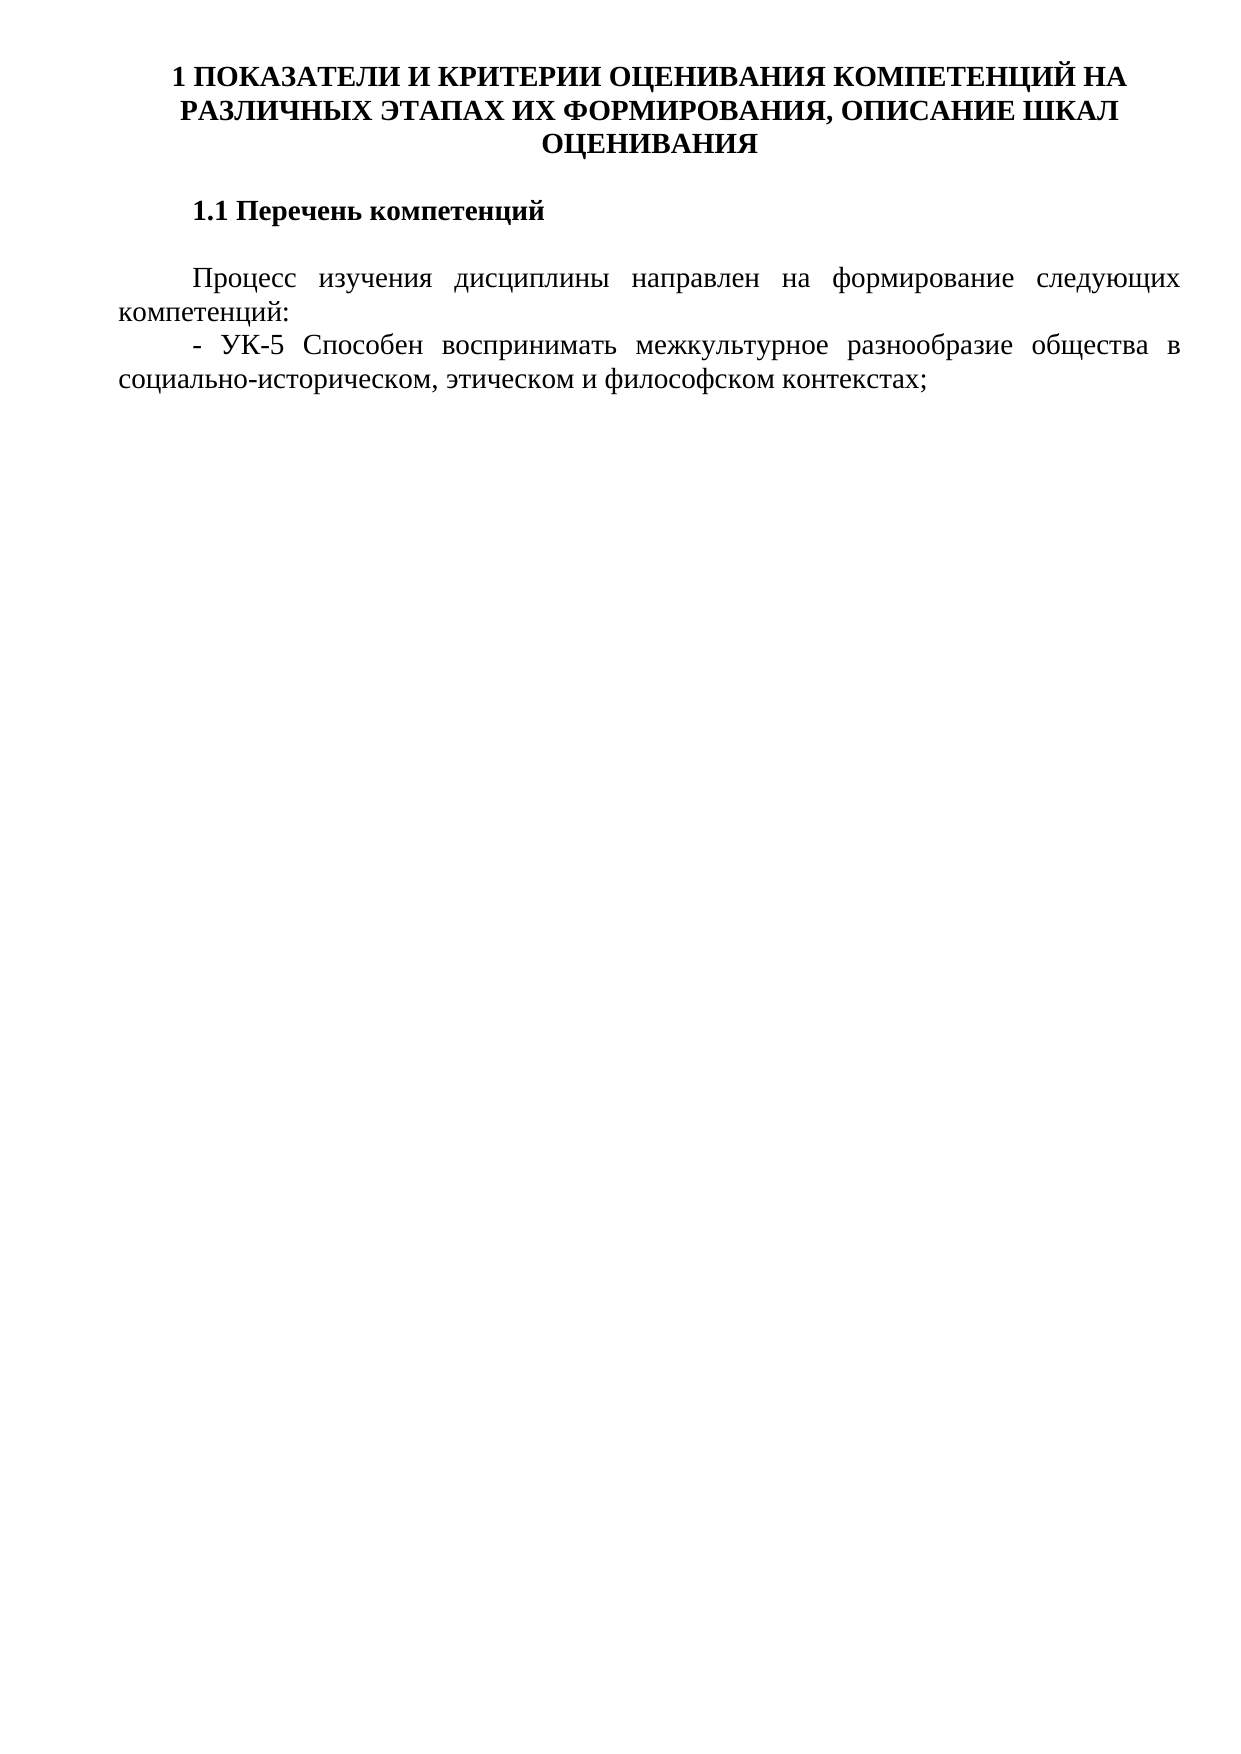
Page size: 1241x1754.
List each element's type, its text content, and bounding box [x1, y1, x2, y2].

subtitle 1.1 Перечень компетенций [118, 193, 1181, 227]
text Процесс изучения дисциплины направлен на формирование следующих компетенций: [118, 260, 1181, 327]
text - УК-5 Способен воспринимать межкультурное разнообразие общества в социально-историческом, этическом и философском контекстах; [118, 327, 1181, 394]
subtitle 1 ПОКАЗАТЕЛИ И КРИТЕРИИ ОЦЕНИВАНИЯ КОМПЕТЕНЦИЙ НА РАЗЛИЧНЫХ ЭТАПАХ ИХ ФОРМИРОВАНИЯ, ОПИСАНИЕ ШКАЛ ОЦЕНИВАНИЯ [118, 59, 1181, 160]
